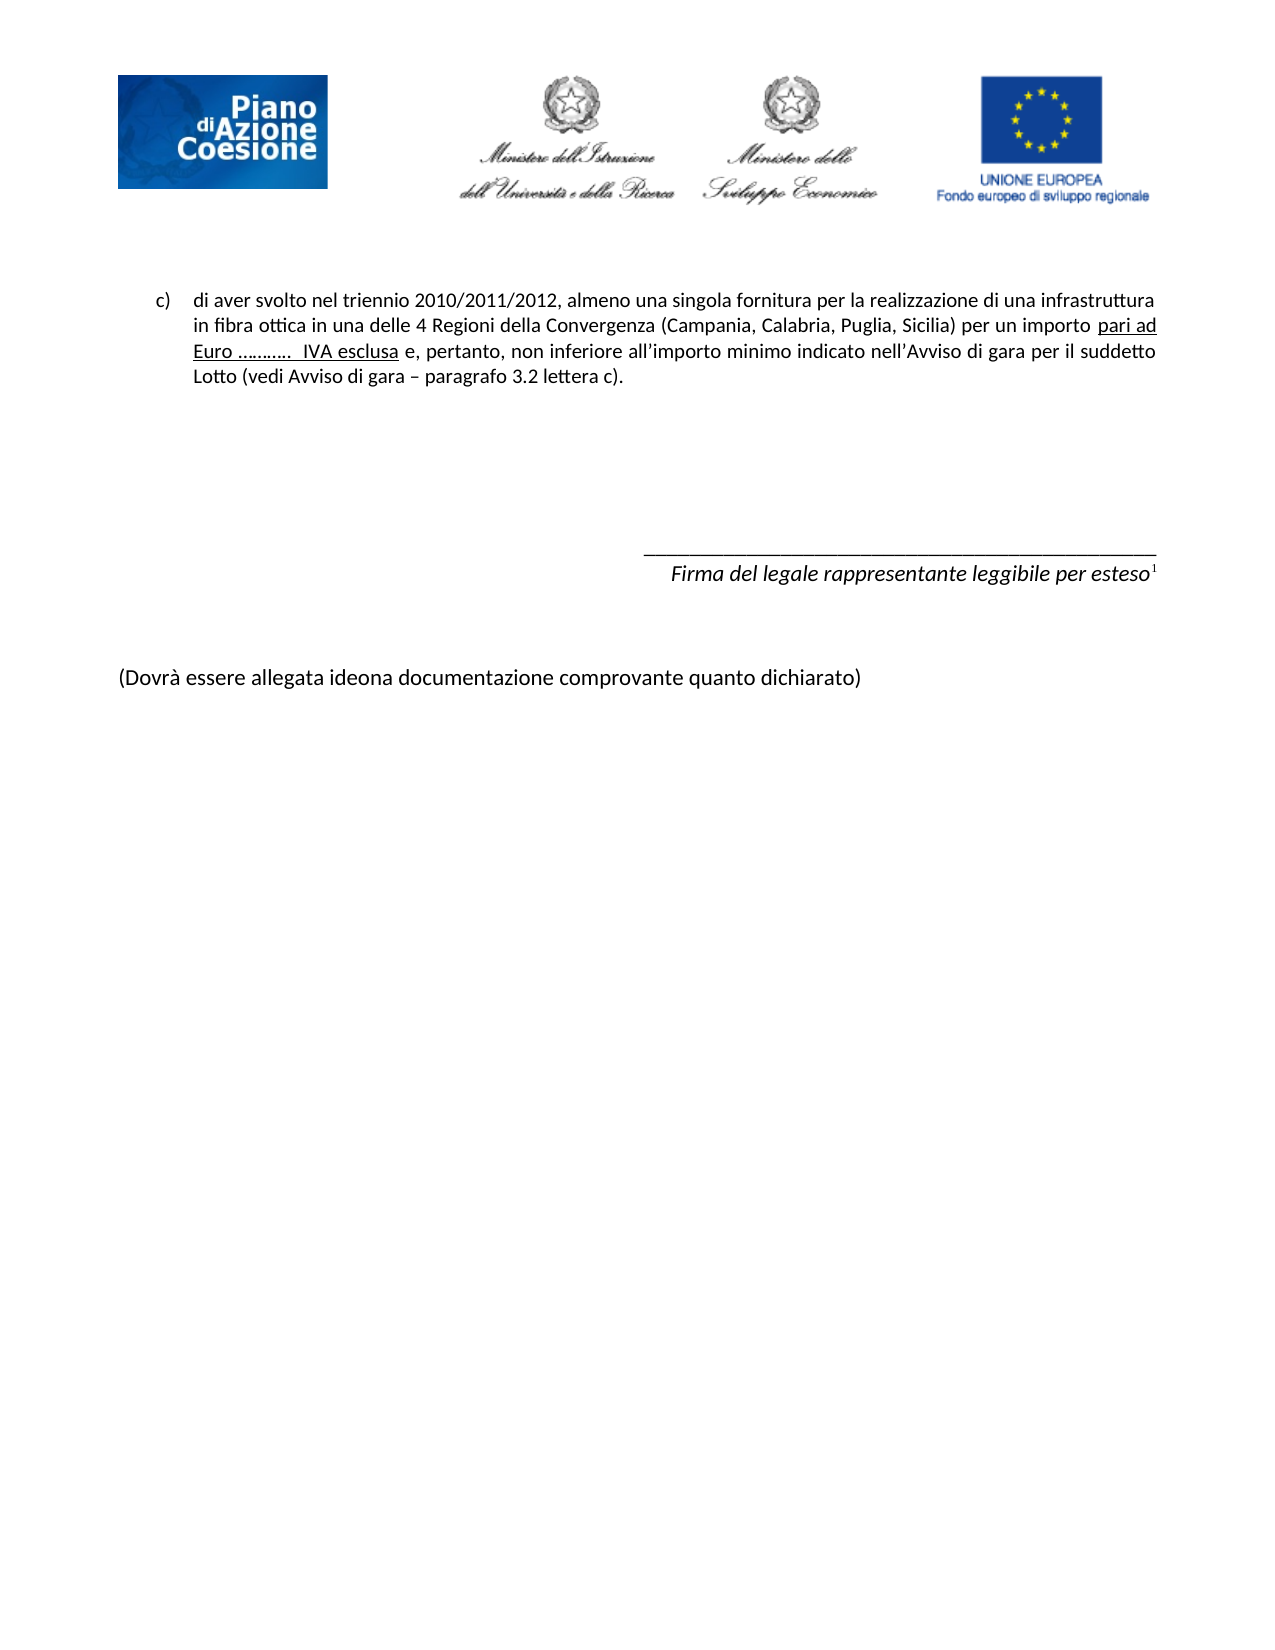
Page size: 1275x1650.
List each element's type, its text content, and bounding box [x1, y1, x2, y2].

list di aver svolto nel triennio 2010/2011/2012, almeno una singola fornitura per la realizzazione di una infrastruttura in fibra ottica in una delle 4 Regioni della Convergenza (Campania, Calabria, Puglia, Sicilia) per un importo pari ad Euro ……….. IVA esclusa e, pertanto, non inferiore all’importo minimo indicato nell’Avviso di gara per il suddetto Lotto (vedi Avviso di gara – paragrafo 3.2 lettera c). [156, 287, 1157, 389]
picture [701, 75, 880, 207]
text (Dovrà essere allegata ideona documentazione comprovante quanto dichiarato) [118, 663, 1157, 691]
text Firma del legale rappresentante leggibile per esteso1 [118, 559, 1157, 587]
picture [118, 75, 328, 189]
picture [935, 75, 1156, 207]
picture [456, 75, 677, 207]
text _____________________________________________ [118, 531, 1157, 559]
